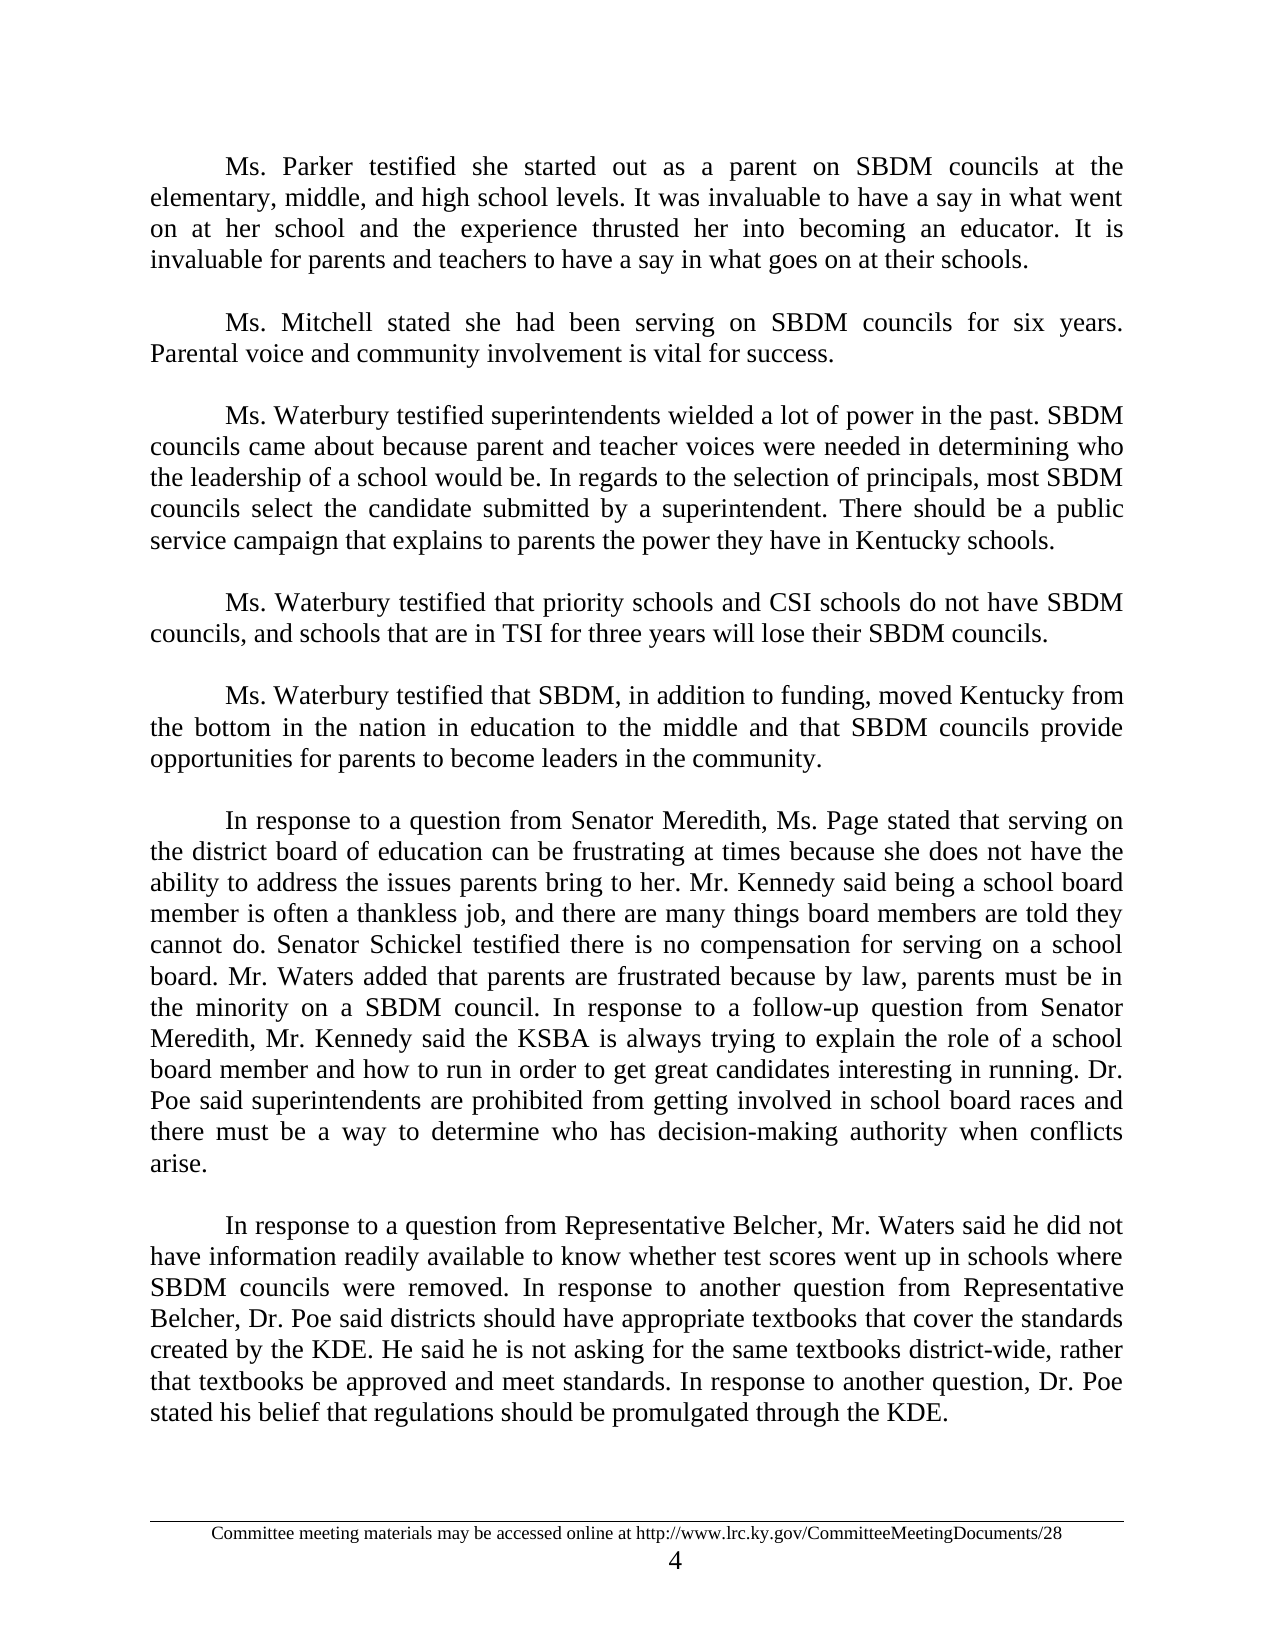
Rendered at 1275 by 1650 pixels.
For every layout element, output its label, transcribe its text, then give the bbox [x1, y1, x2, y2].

text In response to a question from Senator Meredith, Ms. Page stated that serving on the district board of education can be frustrating at times because she does not have the ability to address the issues parents bring to her. Mr. Kennedy said being a school board member is often a thankless job, and there are many things board members are told they cannot do. Senator Schickel testified there is no compensation for serving on a school board. Mr. Waters added that parents are frustrated because by law, parents must be in the minority on a SBDM council. In response to a follow-up question from Senator Meredith, Mr. Kennedy said the KSBA is always trying to explain the role of a school board member and how to run in order to get great candidates interesting in running. Dr. Poe said superintendents are prohibited from getting involved in school board races and there must be a way to determine who has decision-making authority when conflicts arise. [150, 804, 1125, 1178]
text Ms. Waterbury testified that SBDM, in addition to funding, moved Kentucky from the bottom in the nation in education to the middle and that SBDM councils provide opportunities for parents to become leaders in the community. [150, 679, 1125, 773]
text Ms. Waterbury testified that priority schools and CSI schools do not have SBDM councils, and schools that are in TSI for three years will lose their SBDM councils. [150, 586, 1125, 648]
text Ms. Waterbury testified superintendents wielded a lot of power in the past. SBDM councils came about because parent and teacher voices were needed in determining who the leadership of a school would be. In regards to the selection of principals, most SBDM councils select the candidate submitted by a superintendent. There should be a public service campaign that explains to parents the power they have in Kentucky schools. [150, 399, 1125, 555]
text Ms. Mitchell stated she had been serving on SBDM councils for six years. Parental voice and community involvement is vital for success. [150, 306, 1125, 368]
text Ms. Parker testified she started out as a parent on SBDM councils at the elementary, middle, and high school levels. It was invaluable to have a say in what went on at her school and the experience thrusted her into becoming an educator. It is invaluable for parents and teachers to have a say in what goes on at their schools. [150, 150, 1125, 274]
text In response to a question from Representative Belcher, Mr. Waters said he did not have information readily available to know whether test scores went up in schools where SBDM councils were removed. In response to another question from Representative Belcher, Dr. Poe said districts should have appropriate textbooks that cover the standards created by the KDE. He said he is not asking for the same textbooks district-wide, rather that textbooks be approved and meet standards. In response to another question, Dr. Poe stated his belief that regulations should be promulgated through the KDE. [150, 1209, 1125, 1427]
